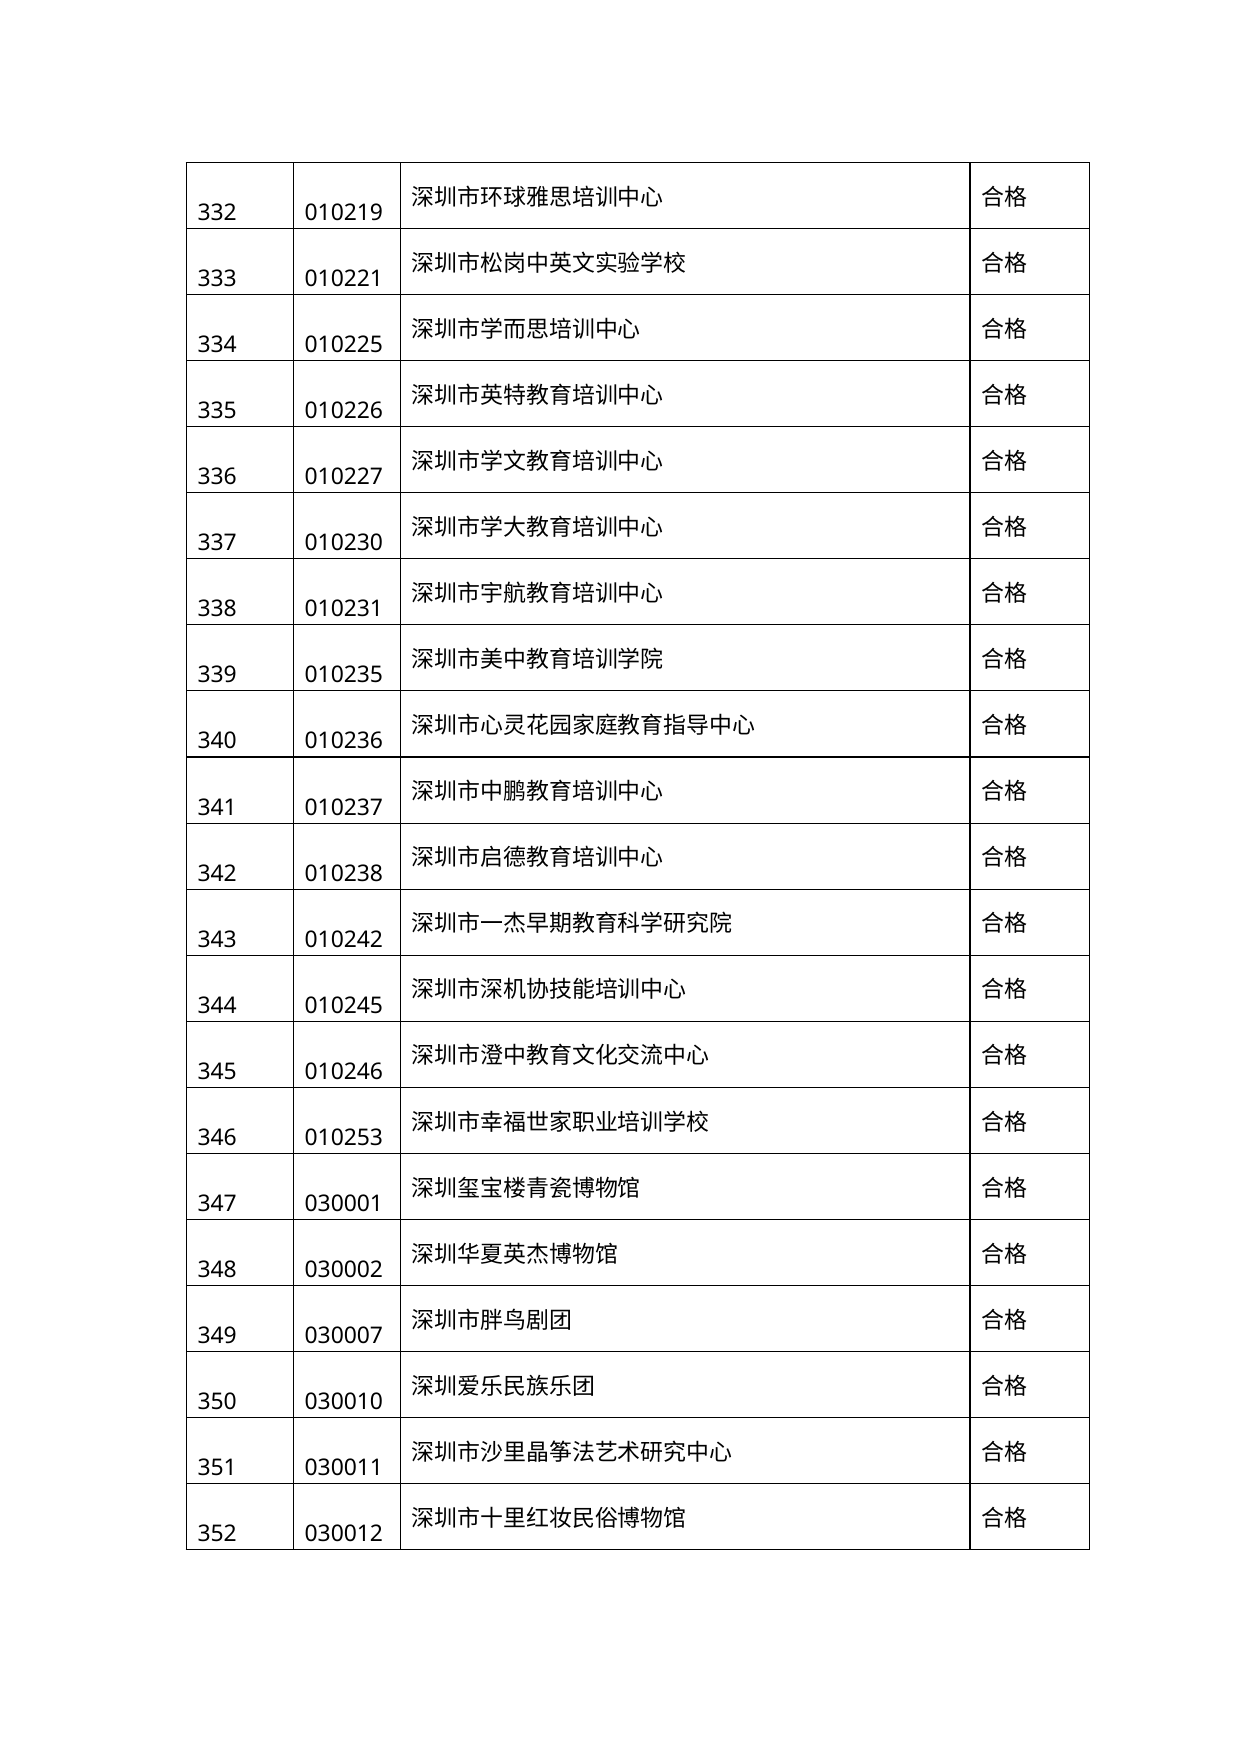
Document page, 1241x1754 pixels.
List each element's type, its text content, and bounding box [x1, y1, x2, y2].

table_cell 深圳市深机协技能培训中心 [401, 956, 969, 1021]
table_cell 深圳市一杰早期教育科学研究院 [401, 890, 969, 954]
table_cell 332 [187, 163, 293, 228]
table_cell 深圳市松岗中英文实验学校 [401, 229, 969, 294]
table_cell 深圳玺宝楼青瓷博物馆 [401, 1154, 969, 1219]
table_cell 合格 [971, 1022, 1089, 1087]
table_cell 深圳市澄中教育文化交流中心 [401, 1022, 969, 1087]
table_cell 合格 [971, 295, 1089, 360]
table_cell 341 [187, 758, 293, 822]
table_cell 合格 [971, 1154, 1089, 1219]
table_cell 010253 [294, 1088, 400, 1153]
table_cell 030010 [294, 1352, 400, 1417]
table_cell 347 [187, 1154, 293, 1219]
table_cell 333 [187, 229, 293, 294]
table_cell 深圳市心灵花园家庭教育指导中心 [401, 691, 969, 756]
table_cell 010245 [294, 956, 400, 1021]
table_cell 合格 [971, 559, 1089, 624]
table_cell 344 [187, 956, 293, 1021]
table_cell 339 [187, 625, 293, 690]
table_cell 010231 [294, 559, 400, 624]
table_cell 合格 [971, 956, 1089, 1021]
table_cell 深圳市美中教育培训学院 [401, 625, 969, 690]
table_cell 合格 [971, 758, 1089, 822]
table_cell 深圳市环球雅思培训中心 [401, 163, 969, 228]
table_cell 合格 [971, 691, 1089, 756]
table_cell 010238 [294, 824, 400, 888]
table_cell 010219 [294, 163, 400, 228]
table_cell 深圳市宇航教育培训中心 [401, 559, 969, 624]
table_cell 345 [187, 1022, 293, 1087]
table_cell 深圳市沙里晶筝法艺术研究中心 [401, 1418, 969, 1483]
table_cell 335 [187, 361, 293, 426]
table_cell 合格 [971, 1220, 1089, 1285]
table_cell 010236 [294, 691, 400, 756]
table_cell 合格 [971, 1484, 1089, 1549]
table_cell 合格 [971, 1352, 1089, 1417]
table_cell 338 [187, 559, 293, 624]
table_cell 深圳市启德教育培训中心 [401, 824, 969, 888]
table_cell 030012 [294, 1484, 400, 1549]
table_cell 010237 [294, 758, 400, 822]
table_cell 351 [187, 1418, 293, 1483]
table_cell 352 [187, 1484, 293, 1549]
table_cell 348 [187, 1220, 293, 1285]
table_cell 337 [187, 493, 293, 558]
table_cell 合格 [971, 824, 1089, 888]
table_cell 010246 [294, 1022, 400, 1087]
table_cell 深圳市学而思培训中心 [401, 295, 969, 360]
table_cell 合格 [971, 229, 1089, 294]
table_cell 深圳市胖鸟剧团 [401, 1286, 969, 1351]
table_cell 深圳华夏英杰博物馆 [401, 1220, 969, 1285]
table_cell 030007 [294, 1286, 400, 1351]
table_cell 030001 [294, 1154, 400, 1219]
table_cell 合格 [971, 163, 1089, 228]
table_cell 010227 [294, 427, 400, 492]
table_cell 合格 [971, 625, 1089, 690]
table_cell 010226 [294, 361, 400, 426]
table_cell 合格 [971, 1286, 1089, 1351]
table_cell 010230 [294, 493, 400, 558]
table_cell 030002 [294, 1220, 400, 1285]
table_cell 合格 [971, 1418, 1089, 1483]
table_cell 010225 [294, 295, 400, 360]
table_cell 深圳市十里红妆民俗博物馆 [401, 1484, 969, 1549]
table_cell 深圳市学大教育培训中心 [401, 493, 969, 558]
table_cell 349 [187, 1286, 293, 1351]
table_cell 深圳市英特教育培训中心 [401, 361, 969, 426]
table_cell 深圳爱乐民族乐团 [401, 1352, 969, 1417]
table_cell 深圳市中鹏教育培训中心 [401, 758, 969, 822]
table_cell 350 [187, 1352, 293, 1417]
table_cell 合格 [971, 1088, 1089, 1153]
table_cell 334 [187, 295, 293, 360]
table_cell 深圳市学文教育培训中心 [401, 427, 969, 492]
table_cell 合格 [971, 493, 1089, 558]
table_cell 合格 [971, 427, 1089, 492]
table_cell 深圳市幸福世家职业培训学校 [401, 1088, 969, 1153]
table_cell 336 [187, 427, 293, 492]
table_cell 030011 [294, 1418, 400, 1483]
table_cell 010235 [294, 625, 400, 690]
table_cell 010221 [294, 229, 400, 294]
table_cell 合格 [971, 890, 1089, 954]
table_cell 346 [187, 1088, 293, 1153]
table_cell 340 [187, 691, 293, 756]
table_cell 010242 [294, 890, 400, 954]
table_cell 合格 [971, 361, 1089, 426]
table_cell 342 [187, 824, 293, 888]
table_cell 343 [187, 890, 293, 954]
